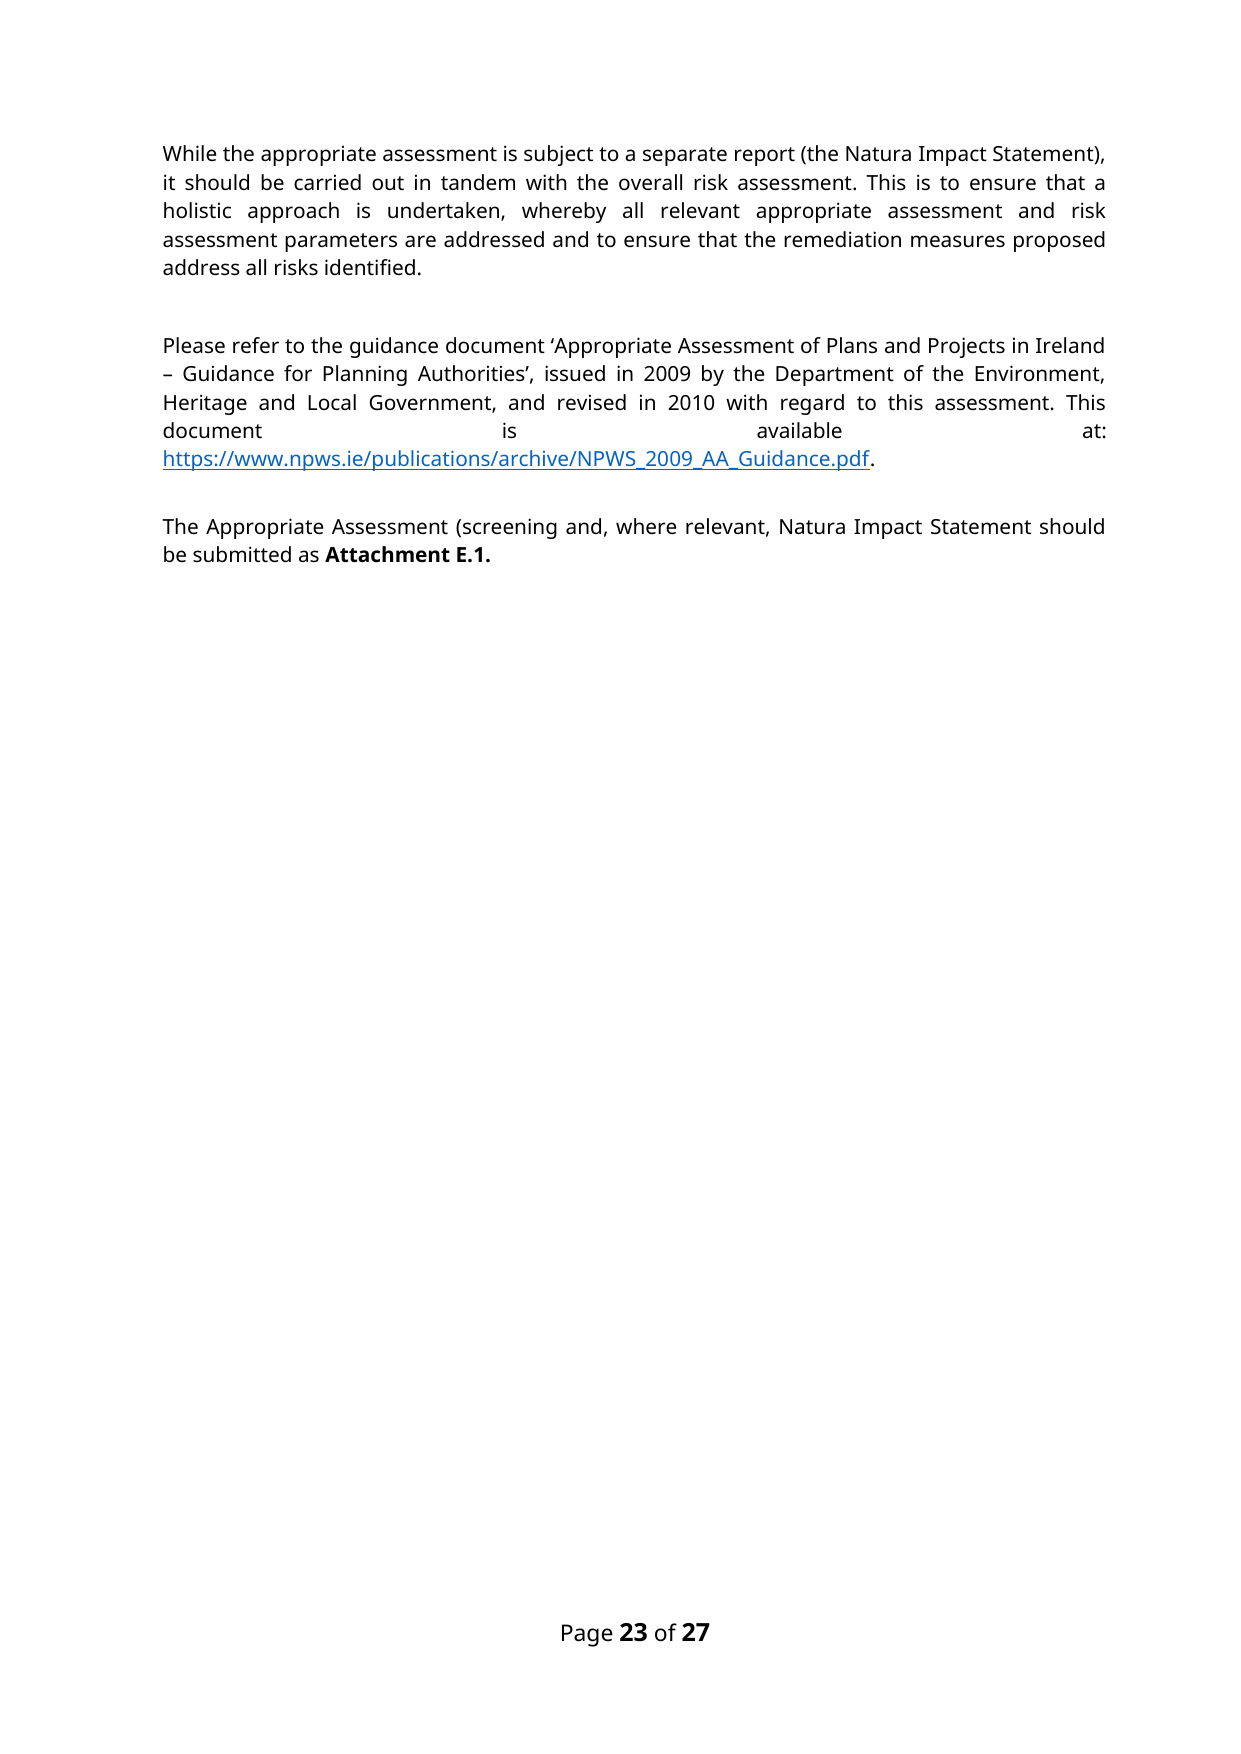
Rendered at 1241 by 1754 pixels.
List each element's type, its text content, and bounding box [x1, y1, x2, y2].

text Please refer to the guidance document ‘Appropriate Assessment of Plans and Projects in Ireland – Guidance for Planning Authorities’, issued in 2009 by the Department of the Environment, Heritage and Local Government, and revised in 2010 with regard to this assessment. This document is available at: https://www.npws.ie/publications/archive/NPWS_2009_AA_Guidance.pdf. [162, 331, 1107, 473]
text While the appropriate assessment is subject to a separate report (the Natura Impact Statement), it should be carried out in tandem with the overall risk assessment. This is to ensure that a holistic approach is undertaken, whereby all relevant appropriate assessment and risk assessment parameters are addressed and to ensure that the remediation measures proposed address all risks identified. [162, 139, 1107, 282]
text The Appropriate Assessment (screening and, where relevant, Natura Impact Statement should be submitted as Attachment E.1. [162, 512, 1107, 569]
